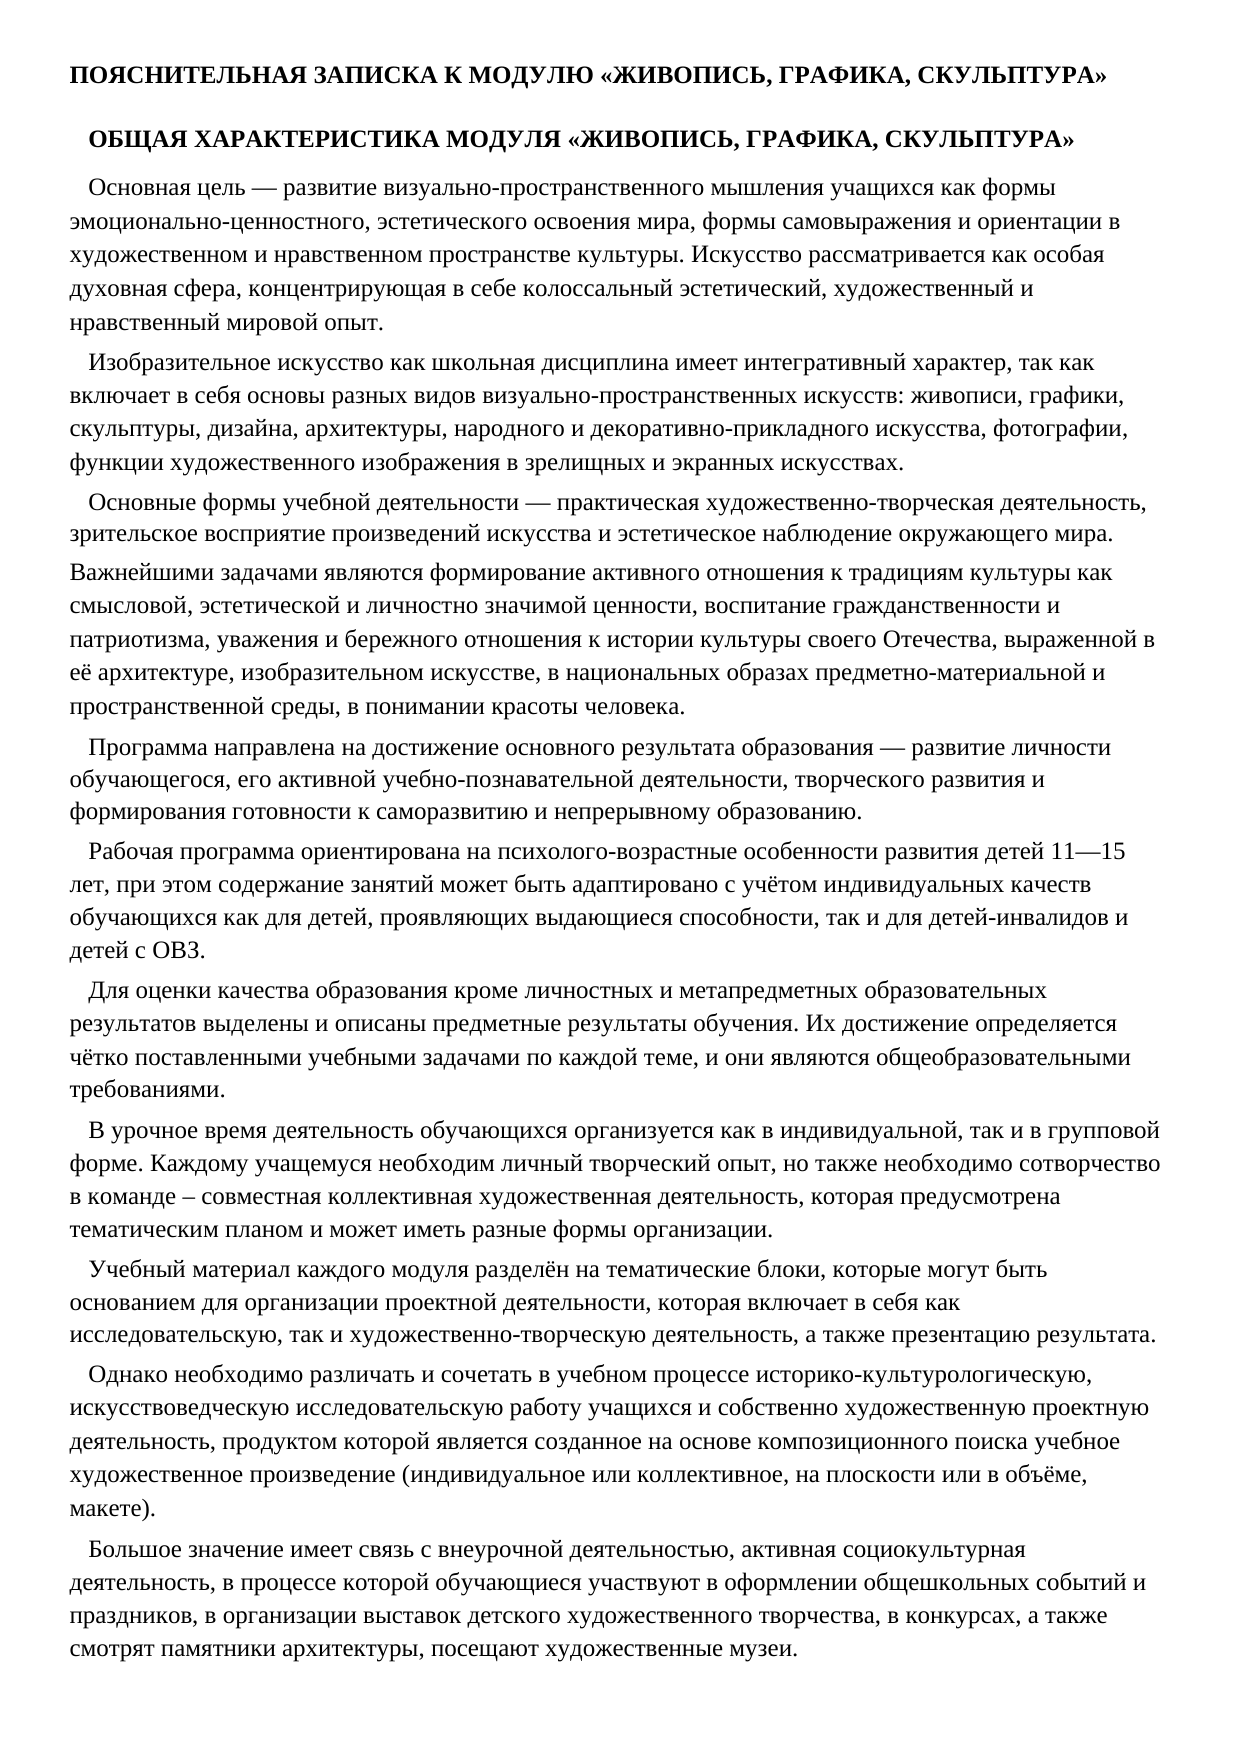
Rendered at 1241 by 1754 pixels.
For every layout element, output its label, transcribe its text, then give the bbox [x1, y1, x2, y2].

text Большое значение имеет связь с внеурочной деятельностью, активная социокультурная деятельность, в процессе которой обучающиеся участвуют в оформлении общешкольных событий и праздников, в организации выставок детского художественного творчества, в конкурсах, а также смотрят памятники архитектуры, посещают художественные музеи. [69, 1534, 1157, 1662]
text Рабочая программа ориентирована на психолого-возрастные особенности развития детей 11—15 лет, при этом содержание занятий может быть адаптировано с учётом индивидуальных качеств обучающихся как для детей, проявляющих выдающиеся способности, так и для детей-инвалидов и детей с ОВЗ. [69, 836, 1142, 964]
text Для оценки качества образования кроме личностных и метапредметных образовательных результатов выделены и описаны предметные результаты обучения. Их достижение определяется чётко поставленными учебными задачами по каждой теме, и они являются общеобразовательными требованиями. [69, 976, 1142, 1103]
text Основная цель — развитие визуально-пространственного мышления учащихся как формы эмоционально-ценностного, эстетического освоения мира, формы самовыражения и ориентации в художественном и нравственном пространстве культуры. Искусство рассматривается как особая духовная сфера, концентрирующая в себе колоссальный эстетический, художественный и нравственный мировой опыт. [69, 172, 1127, 335]
text В урочное время деятельность обучающихся организуется как в индивидуальной, так и в групповой форме. Каждому учащемуся необходим личный творческий опыт, но также необходимо сотворчество в команде – совместная коллективная художественная деятельность, которая предусмотрена тематическим планом и может иметь разные формы организации. [69, 1115, 1172, 1243]
text Программа направлена на достижение основного результата образования — развитие личности обучающегося, его активной учебно-познавательной деятельности, творческого развития и формирования готовности к саморазвитию и непрерывному образованию. [69, 732, 1112, 825]
text ПОЯСНИТЕЛЬНАЯ ЗАПИСКА К МОДУЛЮ «ЖИВОПИСЬ, ГРАФИКА, СКУЛЬПТУРА» [69, 62, 1172, 89]
text Однако необходимо различать и сочетать в учебном процессе историко-культурологическую, искусствоведческую исследовательскую работу учащихся и собственно художественную проектную деятельность, продуктом которой является созданное на основе композиционного поиска учебное художественное произведение (индивидуальное или коллективное, на плоскости или в объёме, макете). [69, 1359, 1157, 1522]
text Основные формы учебной деятельности — практическая художественно-творческая деятельность, зрительское восприятие произведений искусства и эстетическое наблюдение окружающего мира. [69, 487, 1157, 547]
text Учебный материал каждого модуля разделён на тематические блоки, которые могут быть основанием для организации проектной деятельности, которая включает в себя как исследовательскую, так и художественно-творческую деятельность, а также презентацию результата. [69, 1254, 1157, 1348]
text ОБЩАЯ ХАРАКТЕРИСТИКА МОДУЛЯ «ЖИВОПИСЬ, ГРАФИКА, СКУЛЬПТУРА» [88, 125, 1172, 153]
text Изобразительное искусство как школьная дисциплина имеет интегративный характер, так как включает в себя основы разных видов визуально-пространственных искусств: живописи, графики, скульптуры, дизайна, архитектуры, народного и декоративно-прикладного искусства, фотографии, функции художественного изображения в зрелищных и экранных искусствах. [69, 347, 1142, 475]
text Важнейшими задачами являются формирование активного отношения к традициям культуры как смысловой, эстетической и личностно значимой ценности, воспитание гражданственности и патриотизма, уважения и бережного отношения к истории культуры своего Отечества, выраженной в её архитектуре, изобразительном искусстве, в национальных образах предметно-материальной и пространственной среды, в понимании красоты человека. [69, 557, 1157, 719]
